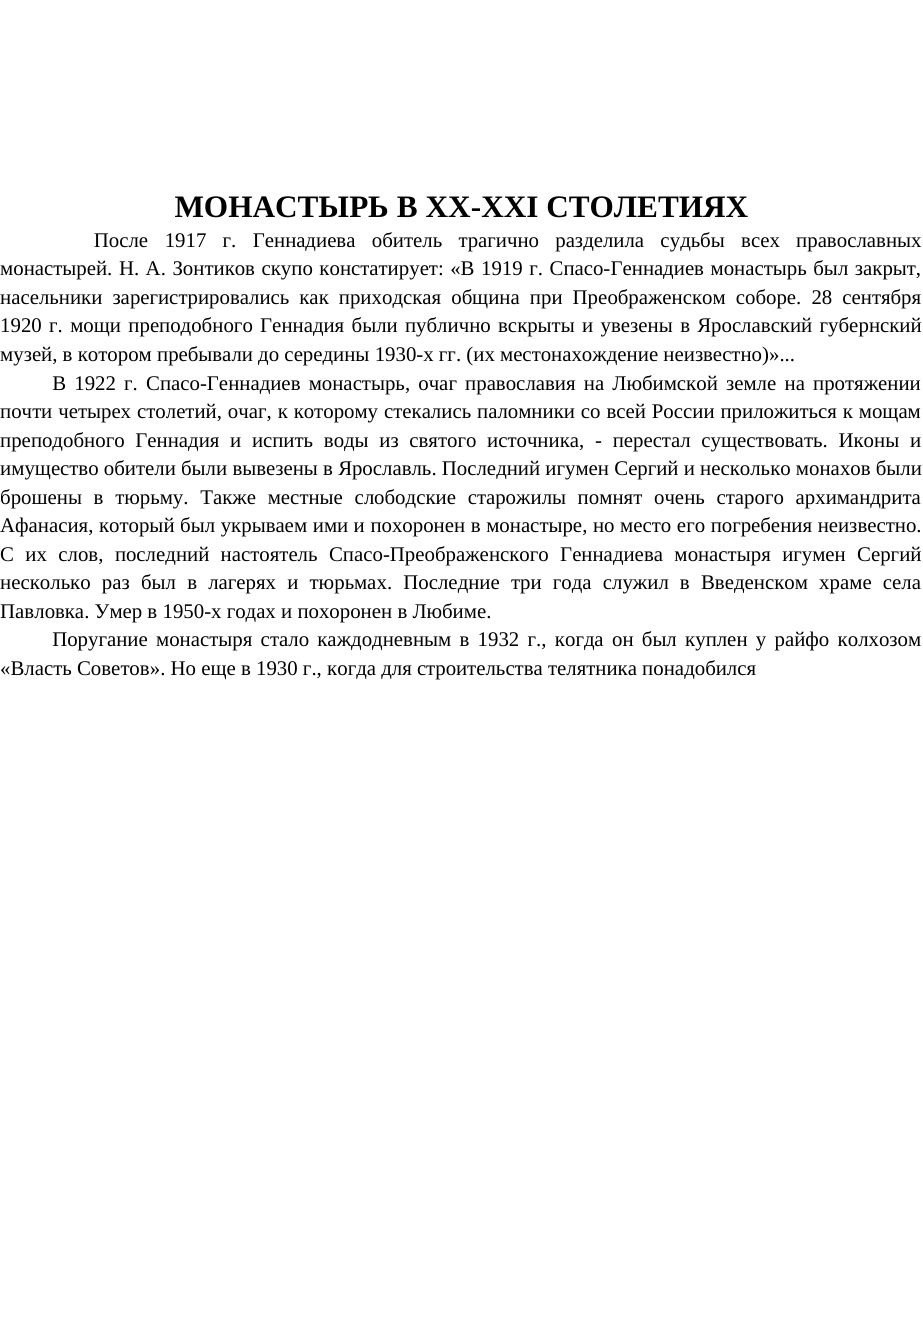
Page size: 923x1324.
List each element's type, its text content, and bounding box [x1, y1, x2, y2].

text После 1917 г. Геннадиева обитель трагично разделила судьбы всех православных монастырей. Н. А. Зонтиков скупо констатирует: «В 1919 г. Спасо-Геннадиев монастырь был закрыт, насельники зарегистрировались как приходская община при Преображенском соборе. 28 сентября 1920 г. мощи преподобного Геннадия были публично вскрыты и увезены в Ярославский губернский музей, в котором пребывали до середины 1930-х гг. (их местонахождение неизвестно)»... [0, 224, 922, 367]
text МОНАСТЫРЬ В XX-XXI СТОЛЕТИЯХ [0, 187, 922, 224]
text В 1922 г. Спасо-Геннадиев монастырь, очаг православия на Любимской земле на протяжении почти четырех столетий, очаг, к которому стекались паломники со всей России приложиться к мощам преподобного Геннадия и испить воды из святого источника, - перестал существовать. Иконы и имущество обители были вывезены в Ярославль. Последний игумен Сергий и несколько монахов были брошены в тюрьму. Также местные слободские старожилы помнят очень старого архимандрита Афанасия, который был укрываем ими и похоронен в монастыре, но место его погребения неизвестно. С их слов, последний настоятель Спасо-Преображенского Геннадиева монастыря игумен Сергий несколько раз был в лагерях и тюрьмах. Последние три года служил в Введенском храме села Павловка. Умер в 1950-х годах и похоронен в Любиме. [0, 367, 922, 624]
text Поругание монастыря стало каждодневным в 1932 г., когда он был куплен у райфо колхозом «Власть Советов». Но еще в 1930 г., когда для строительства телятника понадобился [0, 624, 922, 681]
